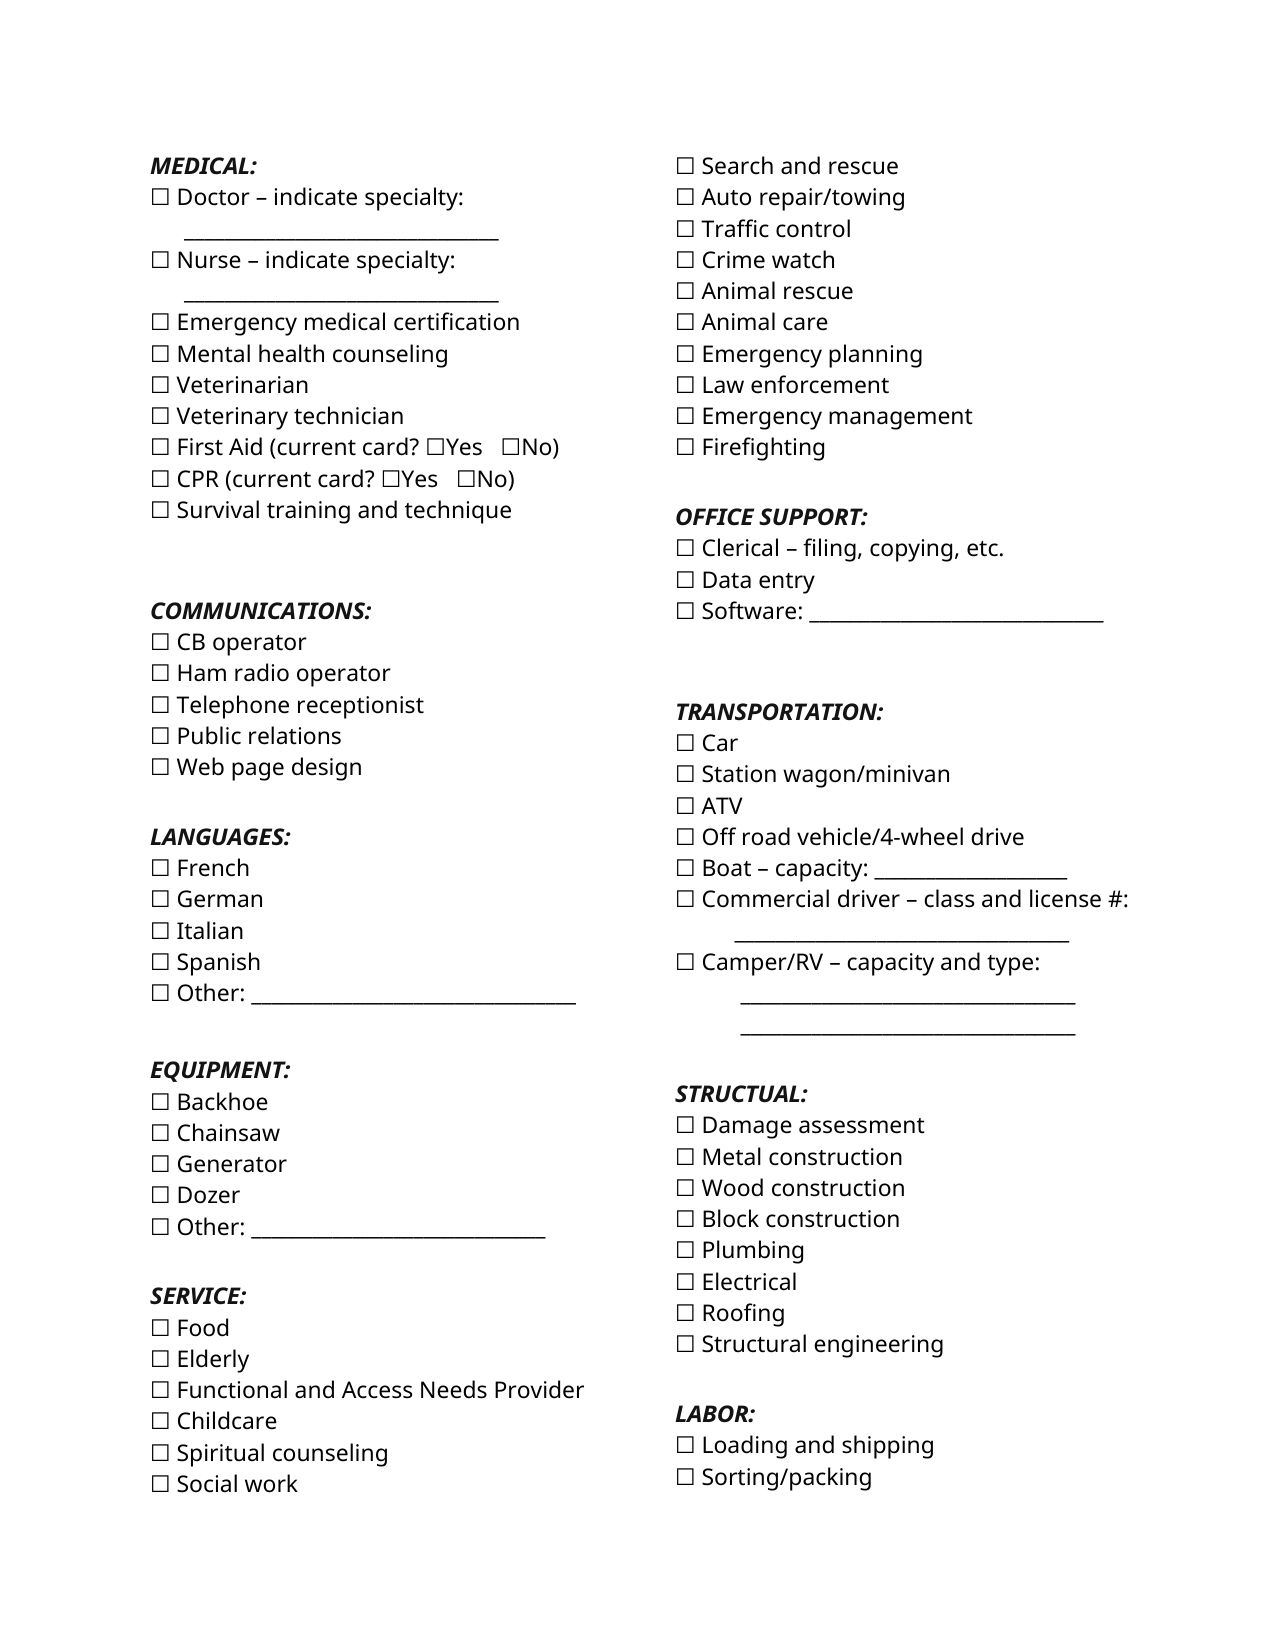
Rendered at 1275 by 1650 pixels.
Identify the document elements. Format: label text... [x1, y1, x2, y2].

text Web page design [150, 751, 638, 782]
subtitle EQUIPMENT: [150, 1054, 581, 1085]
text Boat – capacity: ___________________ [675, 852, 1266, 883]
text Auto repair/towing [675, 181, 1266, 212]
text Ham radio operator [150, 657, 638, 688]
text Off road vehicle/4-wheel drive [675, 821, 1266, 852]
text Metal construction [675, 1141, 1266, 1172]
text Other: _____________________________ [150, 1210, 603, 1242]
subtitle OFFICE SUPPORT: [675, 501, 1106, 532]
text First Aid (current card? Yes No) [150, 431, 638, 462]
text _______________________________ [150, 212, 638, 244]
text Wood construction [675, 1172, 1266, 1203]
text Dozer [150, 1179, 603, 1210]
text Damage assessment [675, 1109, 1266, 1141]
text Veterinarian [150, 369, 638, 400]
text Structural engineering [675, 1328, 1266, 1359]
text Survival training and technique [150, 494, 638, 525]
text ATV [675, 789, 1266, 821]
text Backhoe [150, 1085, 603, 1117]
text Telephone receptionist [150, 688, 638, 720]
subtitle SERVICE: [150, 1280, 581, 1311]
text Electrical [675, 1266, 1266, 1297]
text Other: ________________________________ [150, 977, 638, 1008]
text Camper/RV – capacity and type: _________________________________ [675, 946, 1266, 1008]
text Spiritual counseling [150, 1436, 638, 1468]
text Firefighting [675, 431, 1266, 462]
text Loading and shipping [675, 1429, 1266, 1460]
text Emergency management [675, 400, 1266, 431]
text Sorting/packing [675, 1460, 1266, 1492]
subtitle TRANSPORTATION: [675, 696, 1106, 727]
text Data entry [675, 563, 1266, 595]
text _________________________________ [675, 914, 1266, 946]
text Spanish [150, 946, 638, 977]
text Elderly [150, 1343, 638, 1374]
text Clerical – filing, copying, etc. [675, 532, 1266, 563]
text Law enforcement [675, 369, 1266, 400]
subtitle COMMUNICATIONS: [150, 595, 581, 626]
text Traffic control [675, 212, 1266, 244]
text Crime watch [675, 244, 1266, 275]
text Plumbing [675, 1234, 1266, 1266]
text Public relations [150, 720, 638, 751]
subtitle STRUCTUAL: [675, 1078, 1106, 1109]
text Station wagon/minivan [675, 758, 1266, 789]
text Roofing [675, 1297, 1266, 1328]
text Childcare [150, 1405, 638, 1436]
text _________________________________ [675, 1008, 1266, 1039]
text Doctor – indicate specialty: [150, 181, 638, 212]
text Mental health counseling [150, 337, 638, 369]
subtitle MEDICAL: [150, 150, 581, 181]
text Functional and Access Needs Provider [150, 1374, 638, 1405]
text CB operator [150, 626, 638, 657]
text German [150, 883, 638, 914]
text Veterinary technician [150, 400, 638, 431]
text Nurse – indicate specialty: [150, 244, 638, 275]
text French [150, 852, 638, 883]
subtitle LABOR: [675, 1398, 1106, 1429]
text CPR (current card? Yes No) [150, 462, 638, 494]
text Italian [150, 914, 638, 946]
subtitle LANGUAGES: [150, 821, 581, 852]
text Commercial driver – class and license #: [675, 883, 1266, 914]
text Social work [150, 1468, 638, 1499]
text Chainsaw [150, 1117, 603, 1148]
text Food [150, 1311, 638, 1343]
text Emergency planning [675, 337, 1266, 369]
text Block construction [675, 1203, 1266, 1234]
text Search and rescue [675, 150, 1266, 181]
text Emergency medical certification [150, 306, 638, 337]
text _______________________________ [150, 275, 638, 306]
text Animal rescue [675, 275, 1266, 306]
text Car [675, 727, 1266, 758]
text Software: _____________________________ [675, 595, 1266, 626]
text Generator [150, 1148, 603, 1179]
text Animal care [675, 306, 1266, 337]
